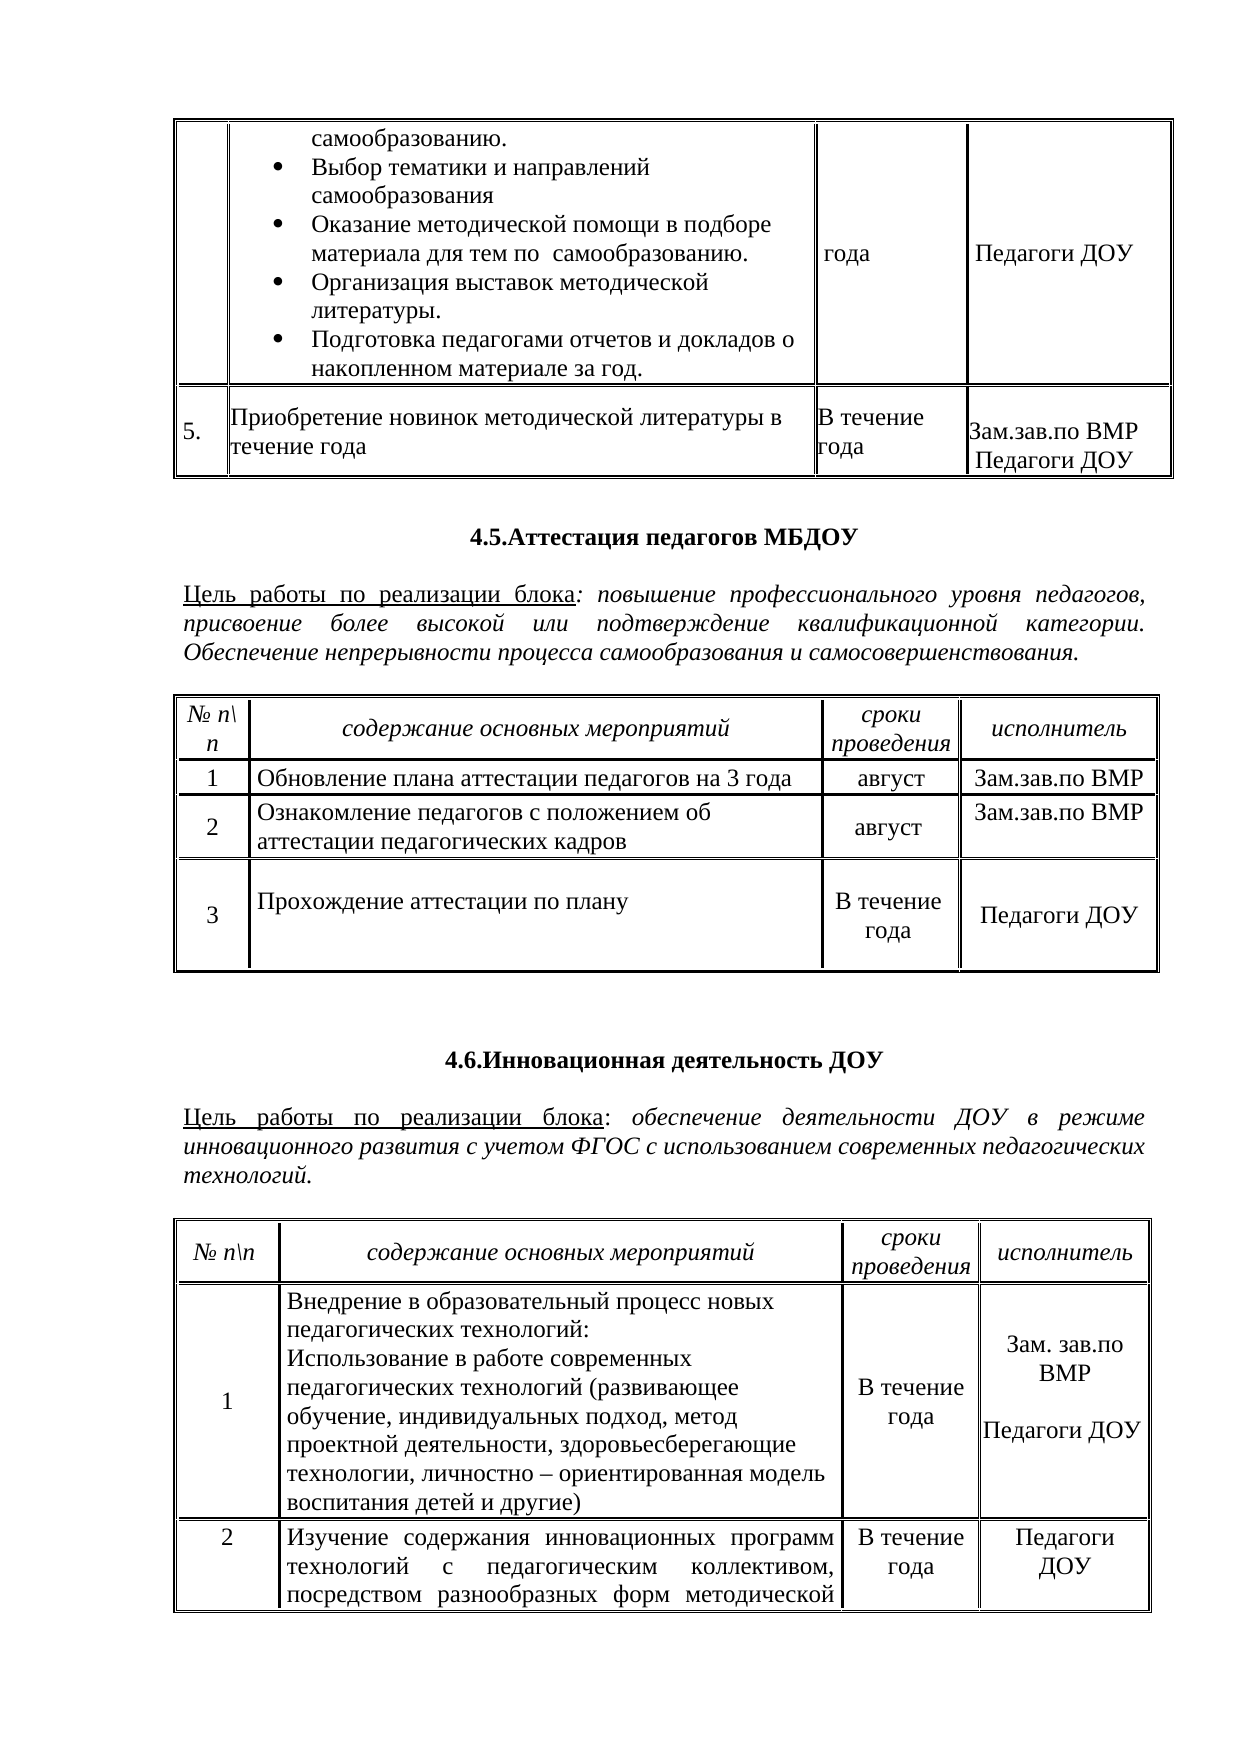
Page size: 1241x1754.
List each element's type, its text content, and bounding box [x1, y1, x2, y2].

text Цель работы по реализации блока: повышение профессионального уровня педагогов, присвоение более высокой или подтверждение квалификационной категории. Обеспечение непрерывности процесса самообразования и самосовершенствования. [183, 579, 1146, 666]
table_cell 5. [177, 383, 229, 475]
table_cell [229, 120, 816, 383]
table_cell 2 [177, 1517, 279, 1610]
table_cell Зам. зав.по ВМР Педагоги ДОУ [981, 1281, 1149, 1517]
table_cell Педагоги ДОУ [980, 1517, 1149, 1610]
table_cell Педагоги ДОУ [960, 856, 1157, 970]
table_cell 3 [177, 856, 249, 970]
table_header исполнитель [980, 1221, 1148, 1281]
table_cell Ознакомление педагогов с положением об аттестации педагогических кадров [251, 796, 821, 856]
table_cell В течение года [816, 387, 967, 475]
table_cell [967, 122, 1170, 383]
table_header № п\п [177, 1221, 279, 1281]
table_header сроки проведения [842, 1221, 980, 1281]
table_cell 4. [177, 122, 229, 383]
text 4.6.Инновационная деятельность ДОУ [183, 1045, 1146, 1074]
table_header содержание основных мероприятий [279, 1219, 842, 1281]
table_cell Зам.зав.по ВМР [962, 793, 1158, 856]
table_cell Зам.зав.по ВМР [962, 758, 1158, 793]
table_cell В течение года [816, 122, 967, 383]
table_cell Внедрение в образовательный процесс новых педагогических технологий: Использование в работе современных педагогических технологий (развивающее обучение, индивидуальных подход, метод проектной деятельности, здоровьесберегающие технологии, личностно – ориентированная модель воспитания детей и другие) [281, 1285, 841, 1517]
table_cell В течение года [844, 1285, 978, 1517]
table_header содержание основных мероприятий [249, 698, 822, 758]
table_cell 1 [177, 1281, 278, 1517]
table_cell В течение года [822, 856, 960, 970]
table_cell август [824, 761, 958, 793]
table_header сроки проведения [822, 696, 960, 758]
table_cell 2 [175, 793, 248, 856]
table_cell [279, 1521, 842, 1610]
text Цель работы по реализации блока: обеспечение деятельности ДОУ в режиме инновационного развития с учетом ФГОС с использованием современных педагогических технологий. [183, 1102, 1146, 1189]
table_cell Приобретение новинок методической литературы в течение года [229, 383, 816, 475]
table_header № п\п [177, 698, 249, 758]
table_cell Прохождение аттестации по плану [249, 860, 822, 970]
table_cell В течение года [842, 1521, 980, 1610]
table_cell Обновление плана аттестации педагогов на 3 года [251, 761, 821, 793]
table_cell Зам.зав.по ВМР Педагоги ДОУ [967, 383, 1171, 475]
table_cell август [824, 796, 958, 856]
table_cell 1 [175, 758, 248, 793]
text 4.5.Аттестация педагогов МБДОУ [183, 522, 1146, 551]
table_header исполнитель [960, 698, 1156, 758]
